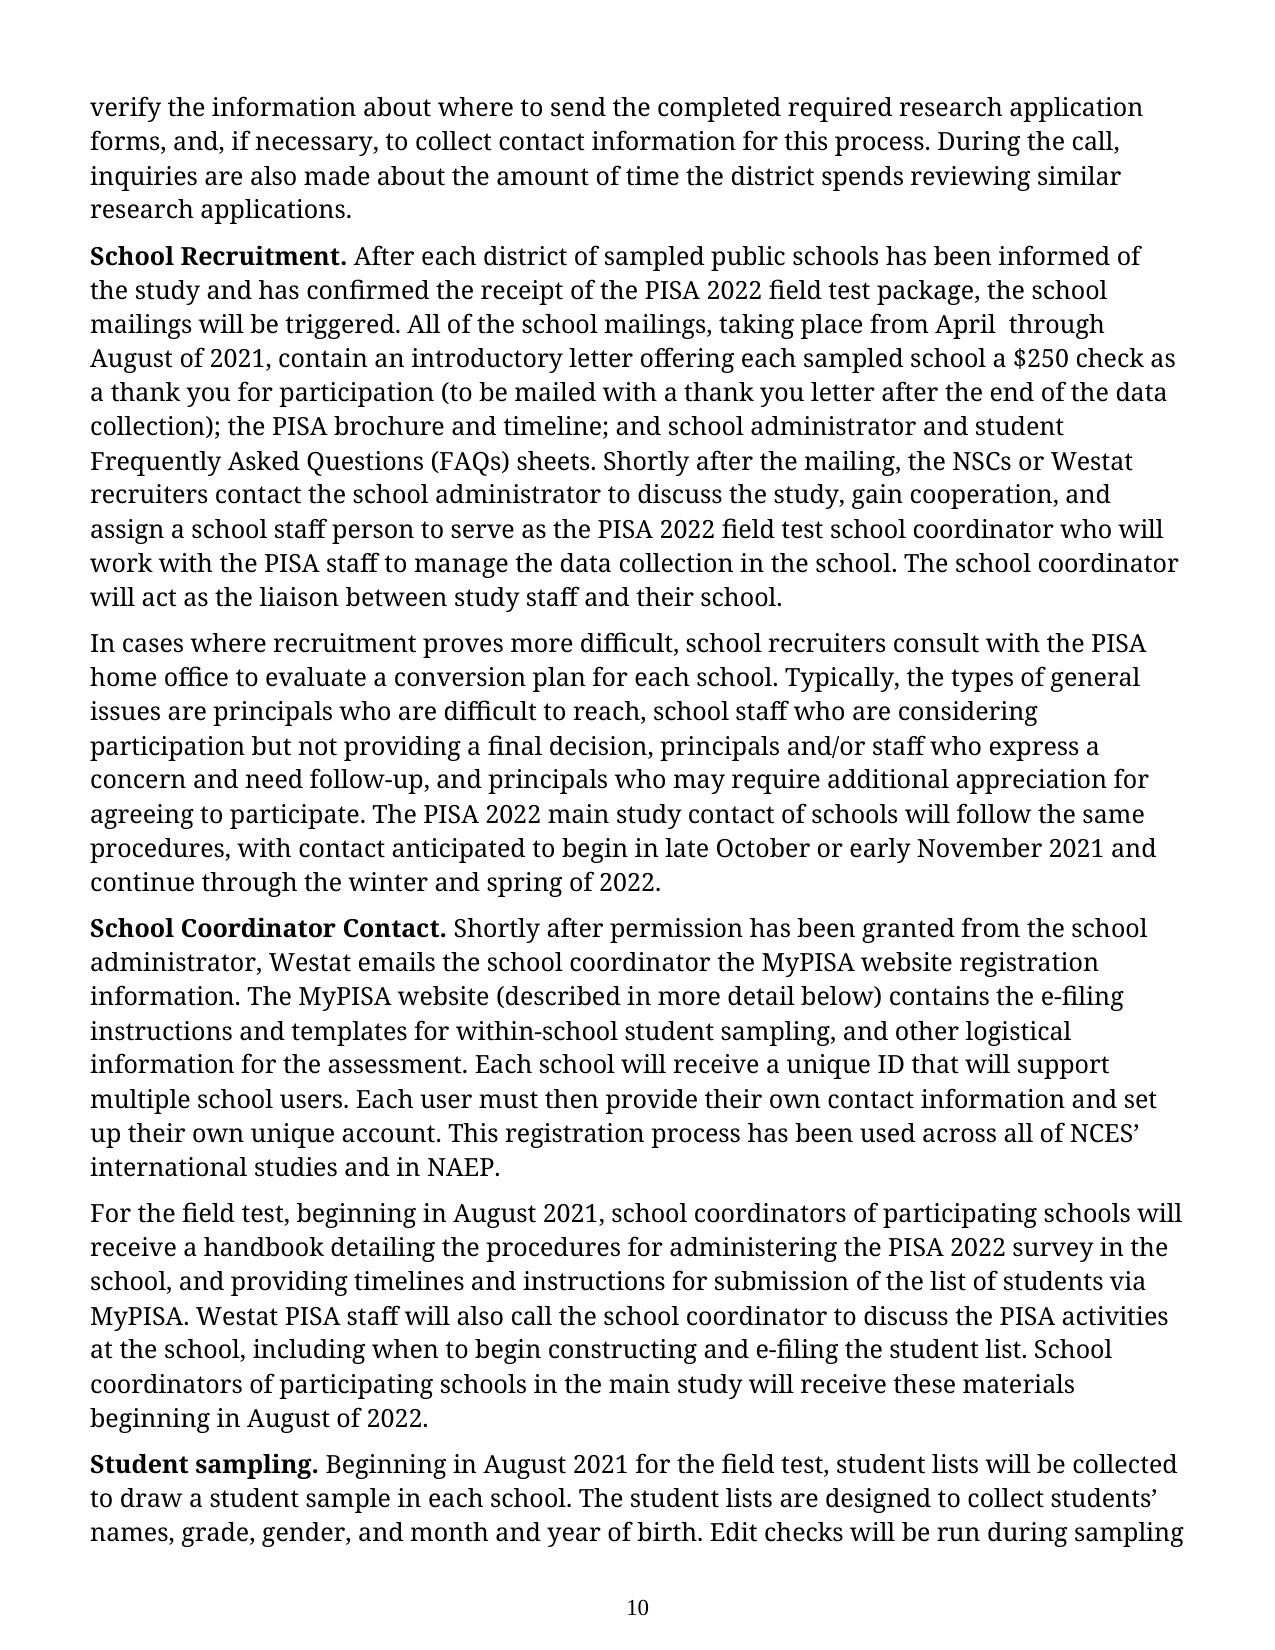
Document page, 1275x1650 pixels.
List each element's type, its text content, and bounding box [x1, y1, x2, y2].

text School Recruitment. After each district of sampled public schools has been informed of the study and has confirmed the receipt of the PISA 2022 field test package, the school mailings will be triggered. All of the school mailings, taking place from April through August of 2021, contain an introductory letter offering each sampled school a $250 check as a thank you for participation (to be mailed with a thank you letter after the end of the data collection); the PISA brochure and timeline; and school administrator and student Frequently Asked Questions (FAQs) sheets. Shortly after the mailing, the NSCs or Westat recruiters contact the school administrator to discuss the study, gain cooperation, and assign a school staff person to serve as the PISA 2022 field test school coordinator who will work with the PISA staff to manage the data collection in the school. The school coordinator will act as the liaison between study staff and their school. [90, 239, 1185, 613]
text School Coordinator Contact. Shortly after permission has been granted from the school administrator, Westat emails the school coordinator the MyPISA website registration information. The MyPISA website (described in more detail below) contains the e-filing instructions and templates for within-school student sampling, and other logistical information for the assessment. Each school will receive a unique ID that will support multiple school users. Each user must then provide their own contact information and set up their own unique account. This registration process has been used across all of NCES’ international studies and in NAEP. [90, 911, 1185, 1183]
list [90, 90, 1185, 226]
text For the field test, beginning in August 2021, school coordinators of participating schools will receive a handbook detailing the procedures for administering the PISA 2022 survey in the school, and providing timelines and instructions for submission of the list of students via MyPISA. Westat PISA staff will also call the school coordinator to discuss the PISA activities at the school, including when to begin constructing and e-filing the student list. School coordinators of participating schools in the main study will receive these materials beginning in August of 2022. [90, 1196, 1185, 1434]
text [90, 1447, 1185, 1549]
text In cases where recruitment proves more difficult, school recruiters consult with the PISA home office to evaluate a conversion plan for each school. Typically, the types of general issues are principals who are difficult to reach, school staff who are considering participation but not providing a final decision, principals and/or staff who express a concern and need follow-up, and principals who may require additional appreciation for agreeing to participate. The PISA 2022 main study contact of schools will follow the same procedures, with contact anticipated to begin in late October or early November 2021 and continue through the winter and spring of 2022. [90, 626, 1185, 898]
